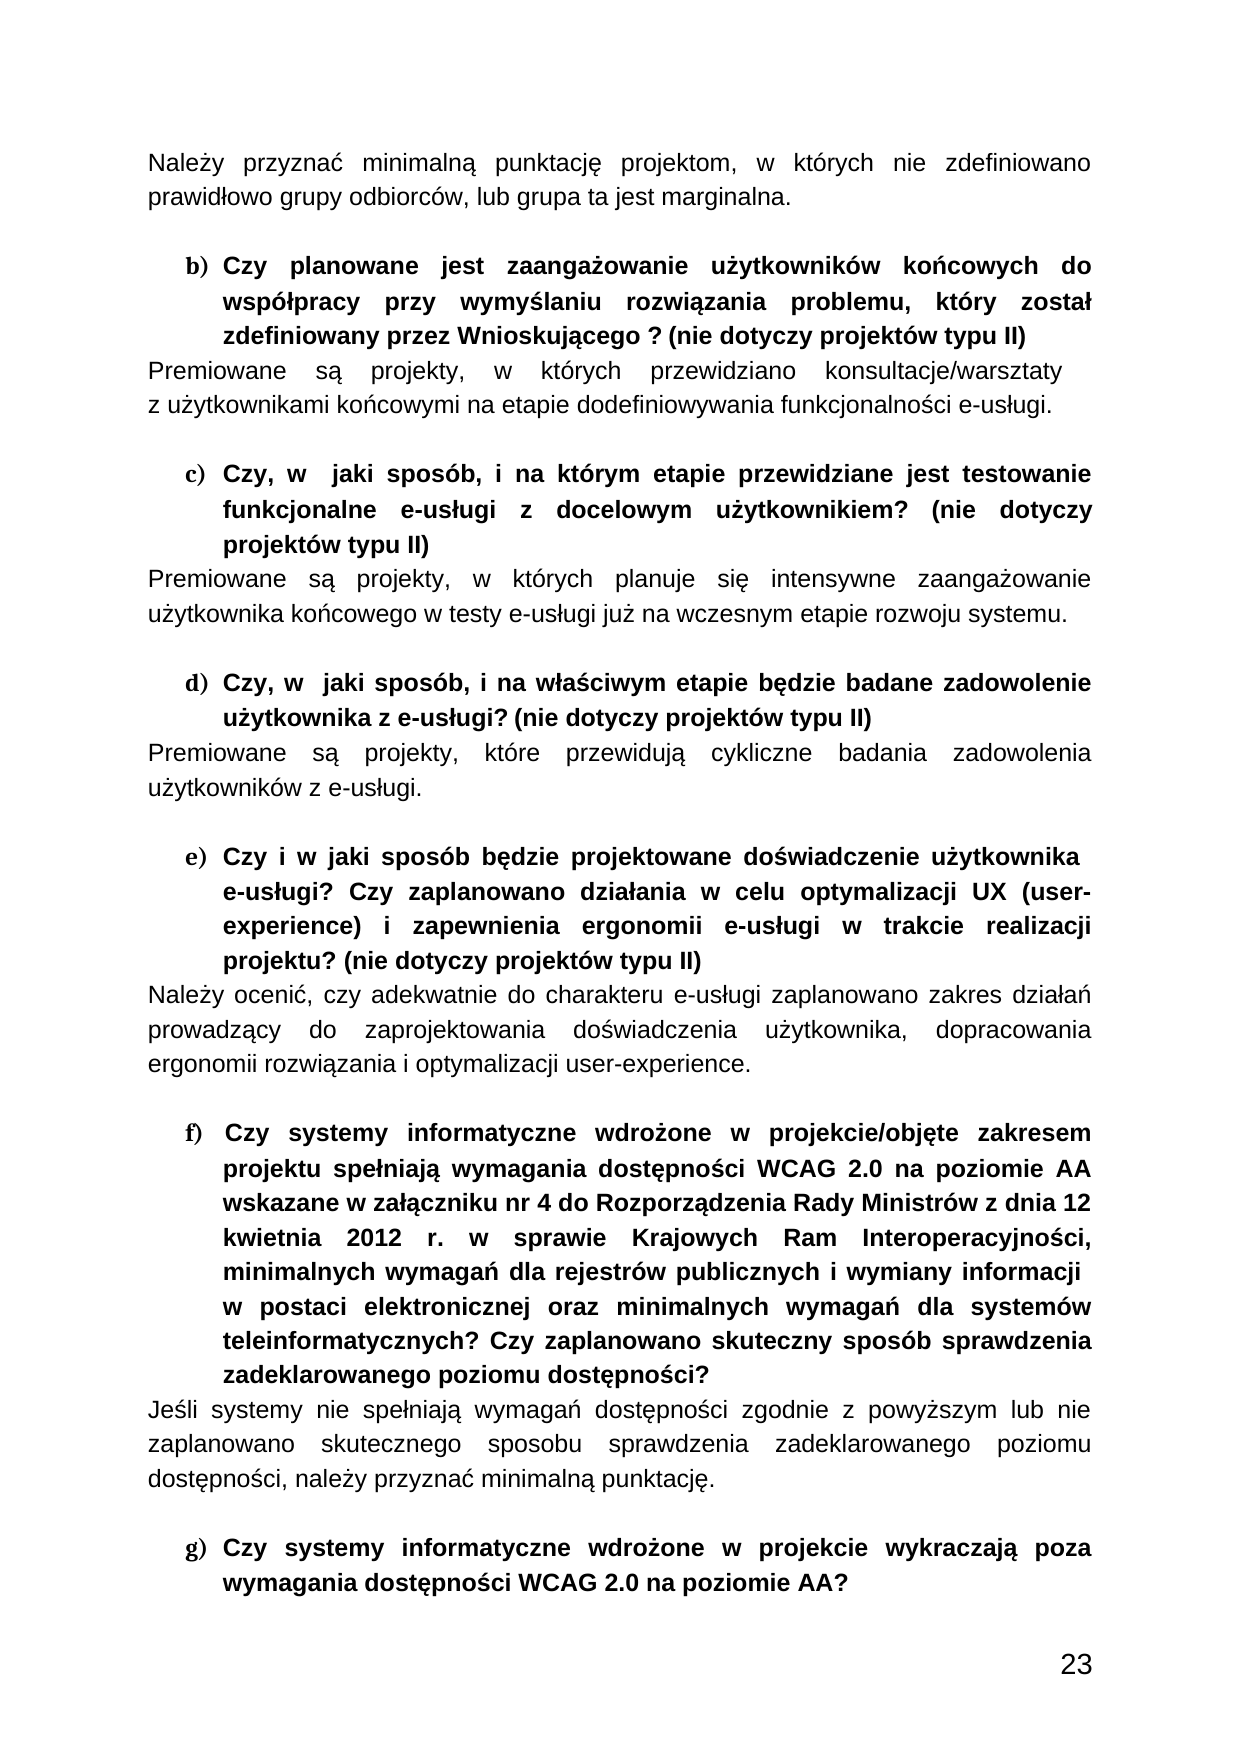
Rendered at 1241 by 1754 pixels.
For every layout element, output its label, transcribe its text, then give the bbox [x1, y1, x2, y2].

list Czy systemy informatyczne wdrożone w projekcie/objęte zakresem projektu spełniają wymagania dostępności WCAG 2.0 na poziomie AA wskazane w załączniku nr 4 do Rozporządzenia Rady Ministrów z dnia 12 kwietnia 2012 r. w sprawie Krajowych Ram Interoperacyjności, minimalnych wymagań dla rejestrów publicznych i wymiany informacji w postaci elektronicznej oraz minimalnych wymagań dla systemów teleinformatycznych? Czy zaplanowano skuteczny sposób sprawdzenia zadeklarowanego poziomu dostępności? [185, 1118, 1093, 1389]
text Premiowane są projekty, które przewidują cykliczne badania zadowolenia użytkowników z e-usługi. [148, 738, 1093, 801]
list Czy systemy informatyczne wdrożone w projekcie wykraczają poza wymagania dostępności WCAG 2.0 na poziomie AA? [185, 1533, 1093, 1597]
text Premiowane są projekty, w których planuje się intensywne zaangażowanie użytkownika końcowego w testy e-usługi już na wczesnym etapie rozwoju systemu. [148, 564, 1093, 627]
list Czy i w jaki sposób będzie projektowane doświadczenie użytkownika e-usługi? Czy zaplanowano działania w celu optymalizacji UX (user-experience) i zapewnienia ergonomii e-usługi w trakcie realizacji projektu? (nie dotyczy projektów typu II) [185, 841, 1093, 974]
text Jeśli systemy nie spełniają wymagań dostępności zgodnie z powyższym lub nie zaplanowano skutecznego sposobu sprawdzenia zadeklarowanego poziomu dostępności, należy przyznać minimalną punktację. [148, 1395, 1093, 1493]
text Premiowane są projekty, w których przewidziano konsultacje/warsztaty z użytkownikami końcowymi na etapie dodefiniowywania funkcjonalności e-usługi. [148, 356, 1093, 419]
text Należy ocenić, czy adekwatnie do charakteru e-usługi zaplanowano zakres działań prowadzący do zaprojektowania doświadczenia użytkownika, dopracowania ergonomii rozwiązania i optymalizacji user-experience. [148, 980, 1093, 1078]
text Należy przyznać minimalną punktację projektom, w których nie zdefiniowano prawidłowo grupy odbiorców, lub grupa ta jest marginalna. [148, 148, 1093, 211]
list Czy, w jaki sposób, i na którym etapie przewidziane jest testowanie funkcjonalne e-usługi z docelowym użytkownikiem? (nie dotyczy projektów typu II) [185, 459, 1093, 558]
list Czy, w jaki sposób, i na właściwym etapie będzie badane zadowolenie użytkownika z e-usługi? (nie dotyczy projektów typu II) [185, 668, 1093, 732]
list Czy planowane jest zaangażowanie użytkowników końcowych do współpracy przy wymyślaniu rozwiązania problemu, który został zdefiniowany przez Wnioskującego ? (nie dotyczy projektów typu II) [185, 251, 1093, 350]
